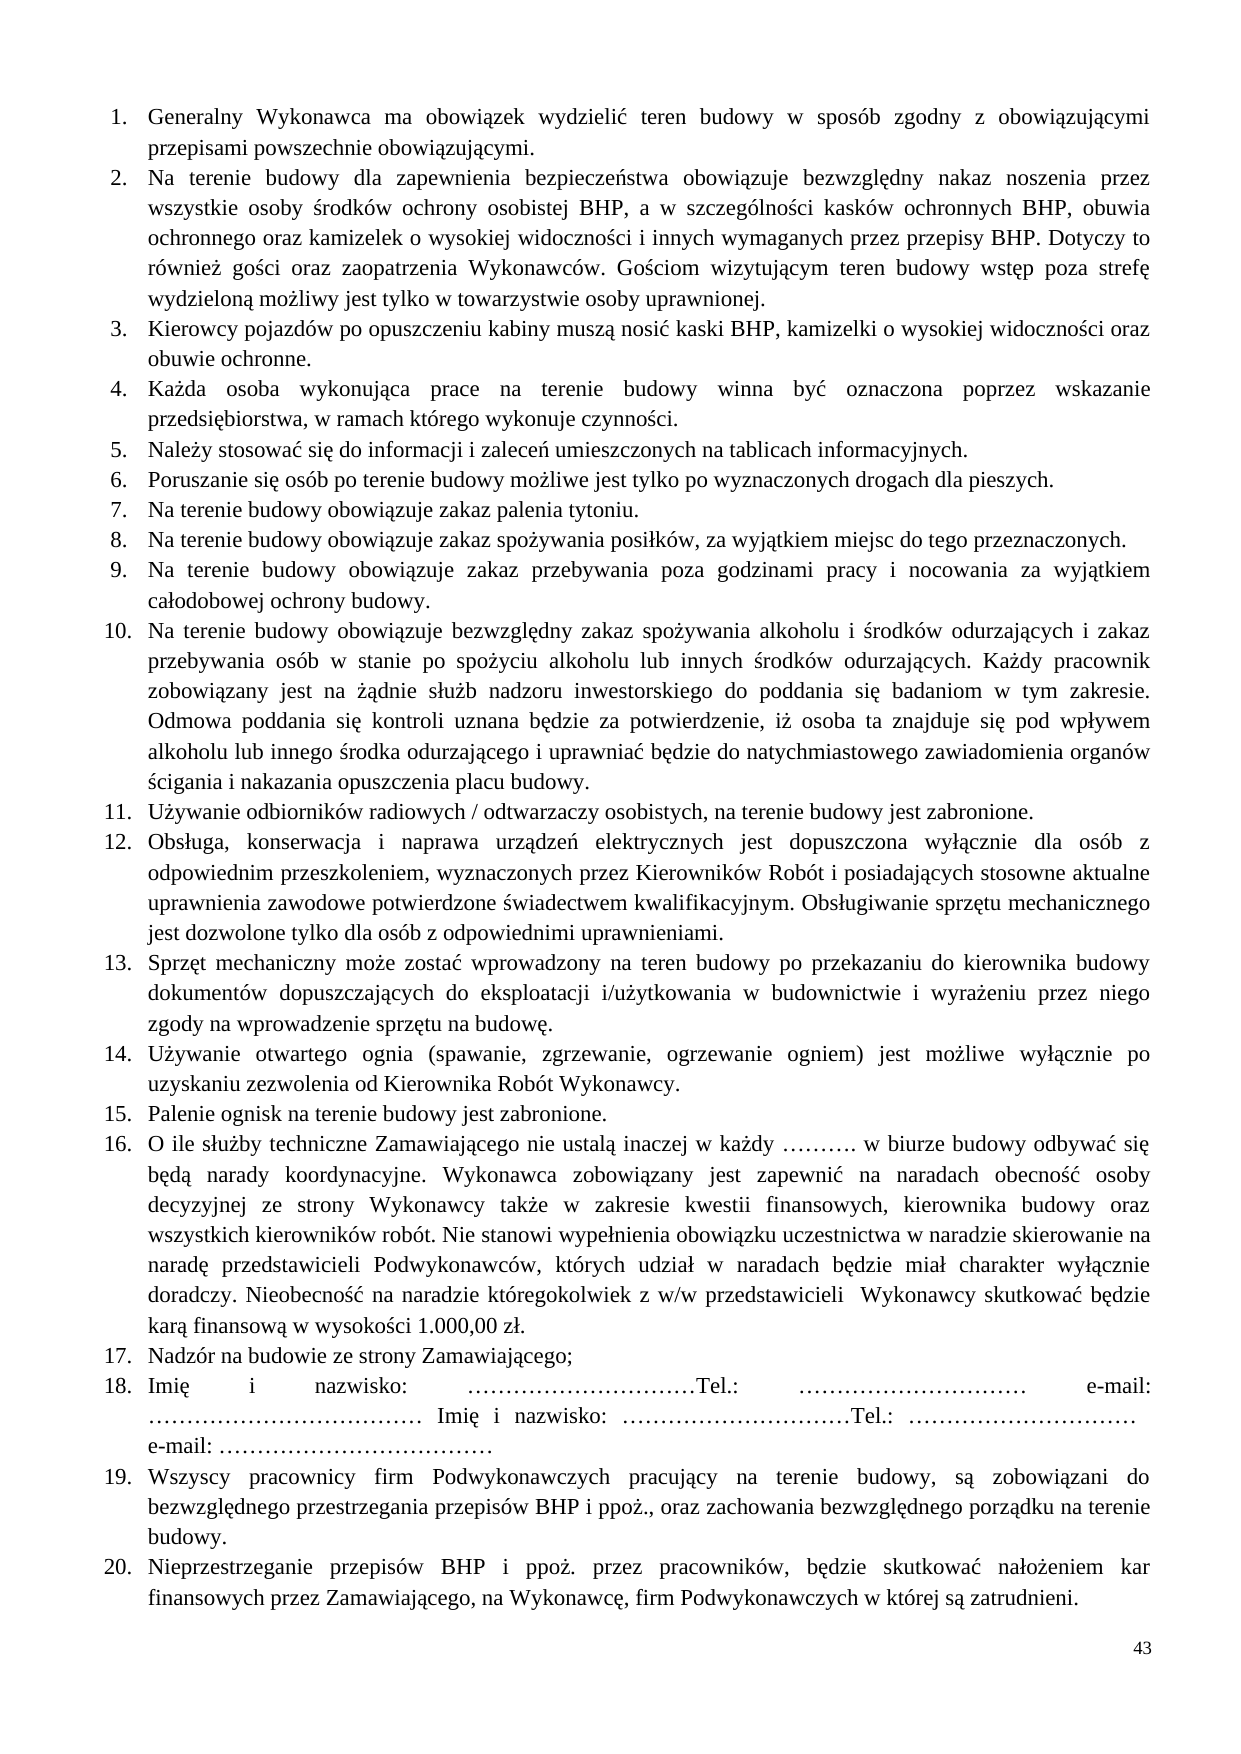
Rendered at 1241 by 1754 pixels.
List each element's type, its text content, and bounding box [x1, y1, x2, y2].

list Nadzór na budowie ze strony Zamawiającego; [103, 1342, 1152, 1368]
list Na terenie budowy obowiązuje zakaz spożywania posiłków, za wyjątkiem miejsc do tego przeznaczonych. [110, 526, 1152, 553]
list Na terenie budowy obowiązuje zakaz przebywania poza godzinami pracy i nocowania za wyjątkiem całodobowej ochrony budowy. [110, 557, 1152, 613]
list Nieprzestrzeganie przepisów BHP i ppoż. przez pracowników, będzie skutkować nałożeniem kar finansowych przez Zamawiającego, na Wykonawcę, firm Podwykonawczych w której są zatrudnieni. [103, 1553, 1152, 1610]
list O ile służby techniczne Zamawiającego nie ustalą inaczej w każdy ………. w biurze budowy odbywać się będą narady koordynacyjne. Wykonawca zobowiązany jest zapewnić na naradach obecność osoby decyzyjnej ze strony Wykonawcy także w zakresie kwestii finansowych, kierownika budowy oraz wszystkich kierowników robót. Nie stanowi wypełnienia obowiązku uczestnictwa w naradzie skierowanie na naradę przedstawicieli Podwykonawców, których udział w naradach będzie miał charakter wyłącznie doradczy. Nieobecność na naradzie któregokolwiek z w/w przedstawicieli Wykonawcy skutkować będzie karą finansową w wysokości 1.000,00 zł. [103, 1131, 1152, 1338]
list Poruszanie się osób po terenie budowy możliwe jest tylko po wyznaczonych drogach dla pieszych. [110, 466, 1152, 492]
list Używanie otwartego ognia (spawanie, zgrzewanie, ogrzewanie ogniem) jest możliwe wyłącznie po uzyskaniu zezwolenia od Kierownika Robót Wykonawcy. [103, 1040, 1152, 1096]
list Używanie odbiorników radiowych / odtwarzaczy osobistych, na terenie budowy jest zabronione. [103, 798, 1152, 824]
list Każda osoba wykonująca prace na terenie budowy winna być oznaczona poprzez wskazanie przedsiębiorstwa, w ramach którego wykonuje czynności. [110, 375, 1152, 432]
list Na terenie budowy obowiązuje bezwzględny zakaz spożywania alkoholu i środków odurzających i zakaz przebywania osób w stanie po spożyciu alkoholu lub innych środków odurzających. Każdy pracownik zobowiązany jest na żądnie służb nadzoru inwestorskiego do poddania się badaniom w tym zakresie. Odmowa poddania się kontroli uznana będzie za potwierdzenie, iż osoba ta znajduje się pod wpływem alkoholu lub innego środka odurzającego i uprawniać będzie do natychmiastowego zawiadomienia organów ścigania i nakazania opuszczenia placu budowy. [103, 617, 1152, 794]
list Obsługa, konserwacja i naprawa urządzeń elektrycznych jest dopuszczona wyłącznie dla osób z odpowiednim przeszkoleniem, wyznaczonych przez Kierowników Robót i posiadających stosowne aktualne uprawnienia zawodowe potwierdzone świadectwem kwalifikacyjnym. Obsługiwanie sprzętu mechanicznego jest dozwolone tylko dla osób z odpowiednimi uprawnieniami. [103, 828, 1152, 945]
list Należy stosować się do informacji i zaleceń umieszczonych na tablicach informacyjnych. [110, 436, 1152, 462]
list Generalny Wykonawca ma obowiązek wydzielić teren budowy w sposób zgodny z obowiązującymi przepisami powszechnie obowiązującymi. [110, 103, 1152, 160]
list Wszyscy pracownicy firm Podwykonawczych pracujący na terenie budowy, są zobowiązani do bezwzględnego przestrzegania przepisów BHP i ppoż., oraz zachowania bezwzględnego porządku na terenie budowy. [103, 1463, 1152, 1549]
list Sprzęt mechaniczny może zostać wprowadzony na teren budowy po przekazaniu do kierownika budowy dokumentów dopuszczających do eksploatacji i/użytkowania w budownictwie i wyrażeniu przez niego zgody na wprowadzenie sprzętu na budowę. [103, 949, 1152, 1036]
list Palenie ognisk na terenie budowy jest zabronione. [103, 1100, 1152, 1127]
list Na terenie budowy obowiązuje zakaz palenia tytoniu. [110, 496, 1152, 522]
list Kierowcy pojazdów po opuszczeniu kabiny muszą nosić kaski BHP, kamizelki o wysokiej widoczności oraz obuwie ochronne. [110, 315, 1152, 371]
list Imię i nazwisko: …………………………Tel.: ………………………… e-mail: ……………………………… Imię i nazwisko: …………………………Tel.: ………………………… e-mail: ……………………………… [103, 1372, 1152, 1459]
list Na terenie budowy dla zapewnienia bezpieczeństwa obowiązuje bezwzględny nakaz noszenia przez wszystkie osoby środków ochrony osobistej BHP, a w szczególności kasków ochronnych BHP, obuwia ochronnego oraz kamizelek o wysokiej widoczności i innych wymaganych przez przepisy BHP. Dotyczy to również gości oraz zaopatrzenia Wykonawców. Gościom wizytującym teren budowy wstęp poza strefę wydzieloną możliwy jest tylko w towarzystwie osoby uprawnionej. [110, 164, 1152, 311]
